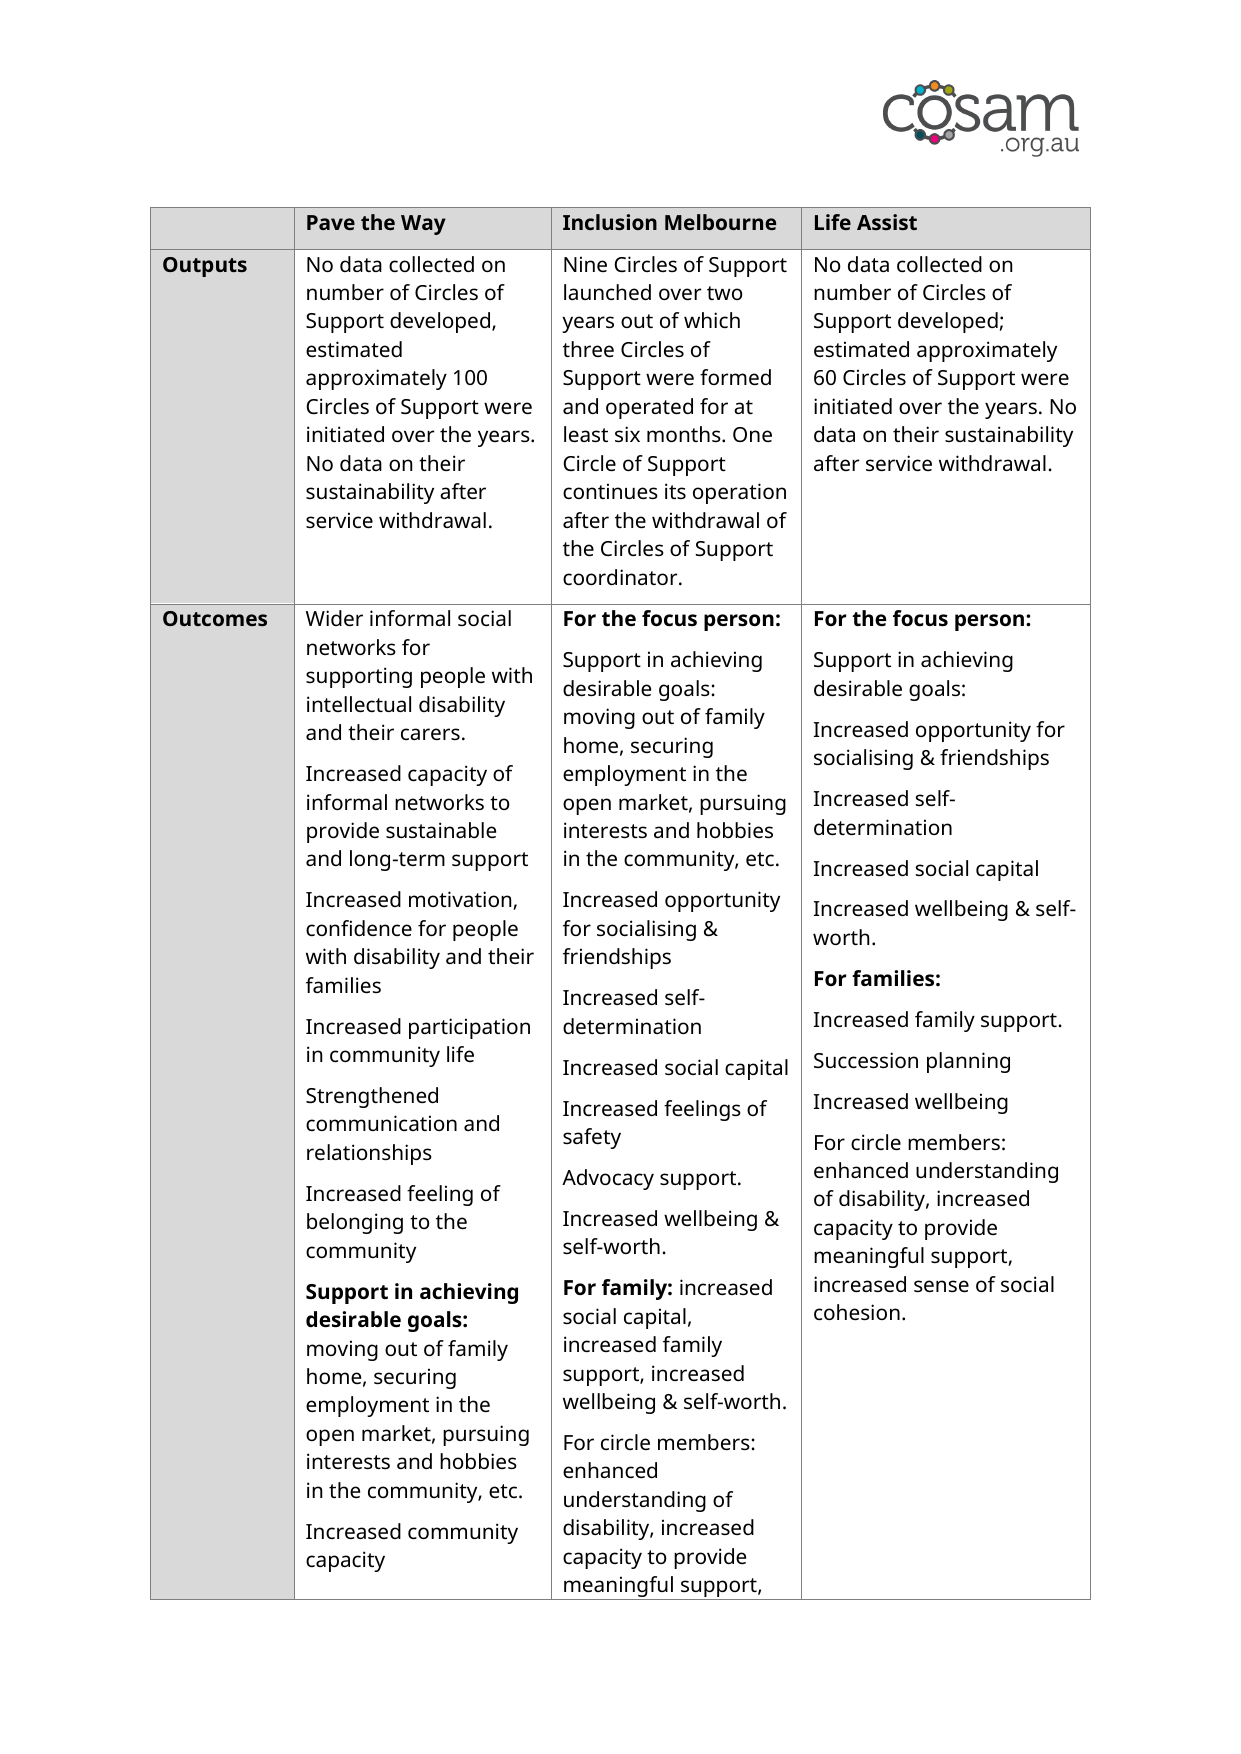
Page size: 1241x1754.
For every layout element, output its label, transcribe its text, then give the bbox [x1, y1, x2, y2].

table_header Pave the Way [295, 208, 551, 249]
table_header [151, 208, 294, 249]
table_cell No data collected on number of Circles of Support developed; estimated approximately 60 Circles of Support were initiated over the years. No data on their sustainability after service withdrawal. [802, 250, 1090, 603]
table_cell No data collected on number of Circles of Support developed, estimated approximately 100 Circles of Support were initiated over the years. No data on their sustainability after service withdrawal. [295, 250, 551, 603]
table_cell Outcomes [151, 605, 294, 1599]
table_header Life Assist [802, 208, 1090, 249]
picture [872, 73, 1091, 162]
table_cell Outputs [151, 250, 294, 603]
table_cell Nine Circles of Support launched over two years out of which three Circles of Support were formed and operated for at least six months. One Circle of Support continues its operation after the withdrawal of the Circles of Support coordinator. [552, 250, 801, 603]
table_header Inclusion Melbourne [552, 208, 801, 249]
